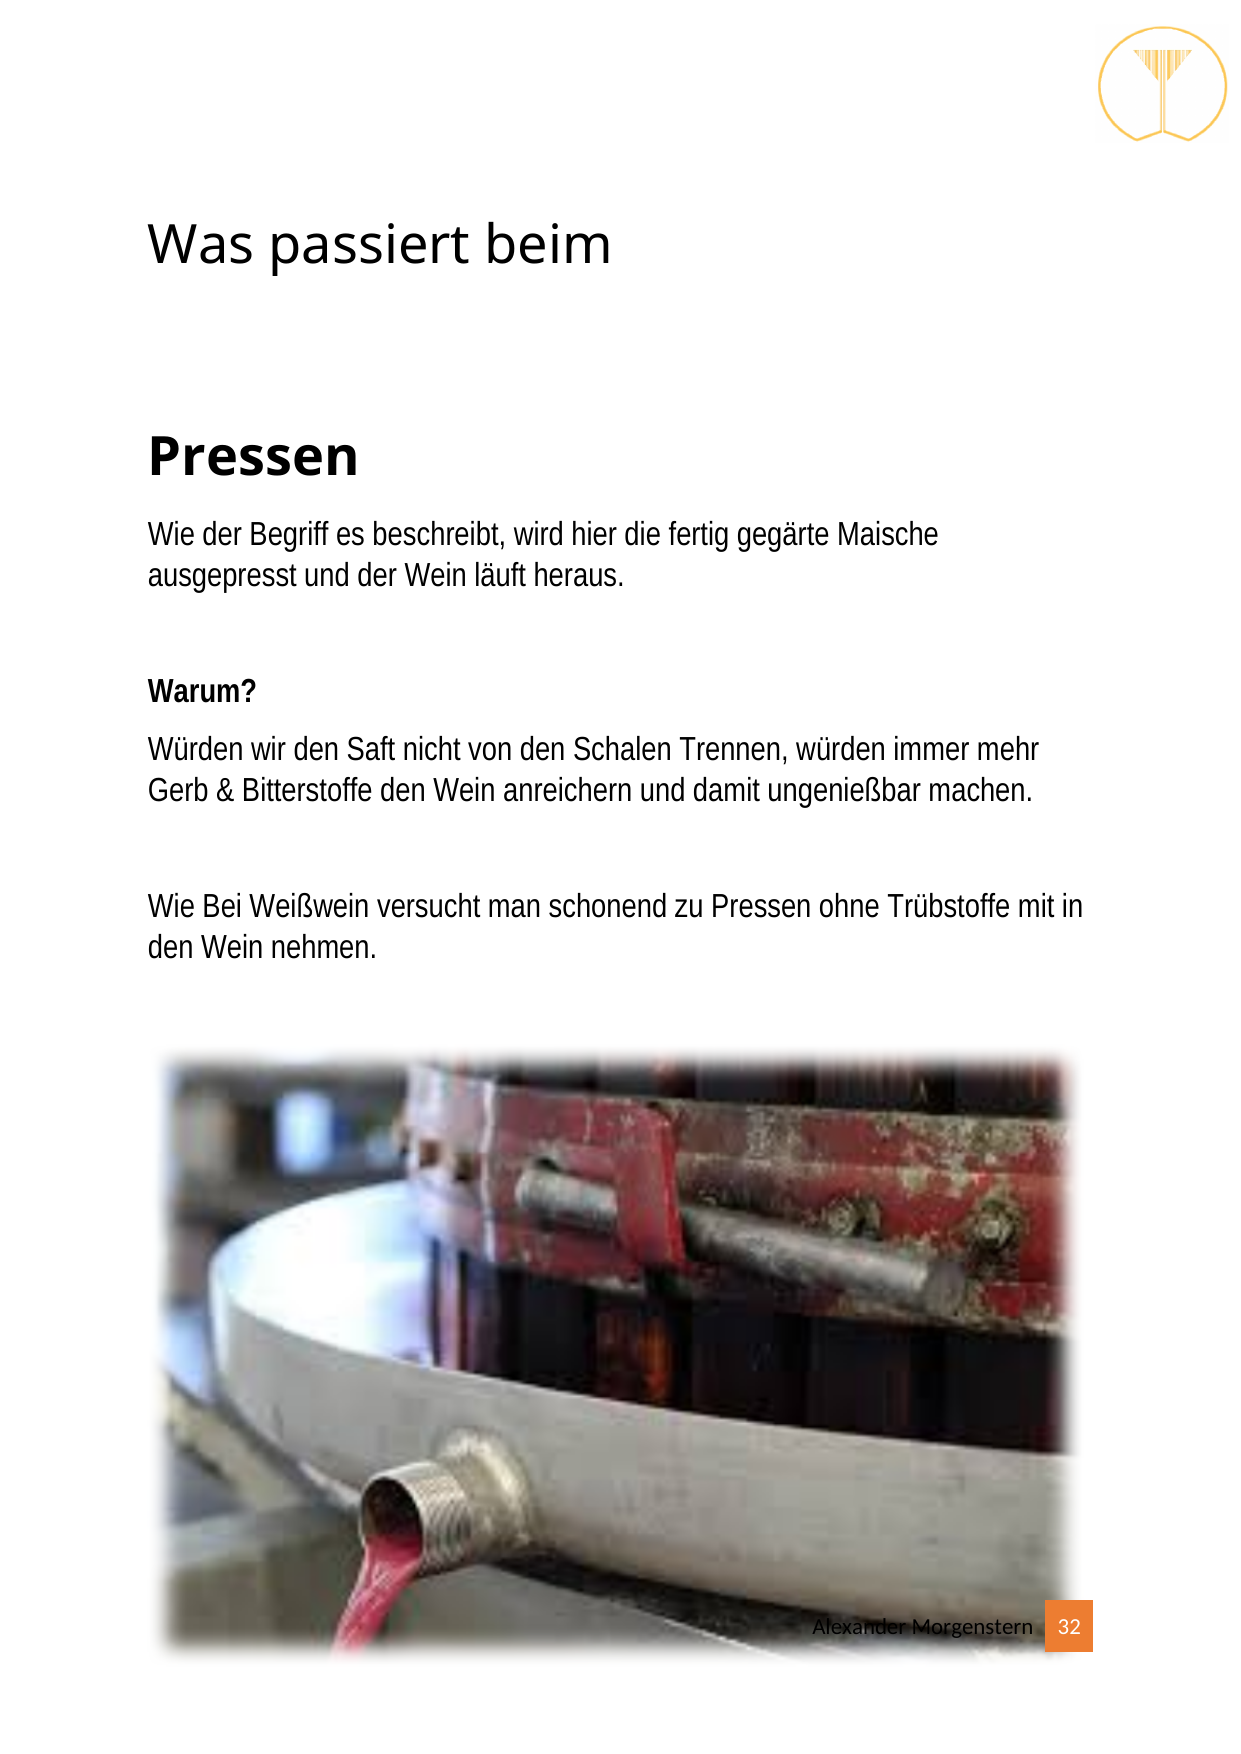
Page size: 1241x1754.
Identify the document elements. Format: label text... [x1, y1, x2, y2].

text Warum? [148, 671, 1093, 709]
text Wie der Begriff es beschreibt, wird hier die fertig gegärte Maische ausgepresst und der Wein läuft heraus. [148, 514, 1093, 593]
text Pressen [148, 418, 1093, 491]
text Was passiert beim [148, 206, 1093, 279]
picture [915, 1623, 927, 1634]
picture [180, 1077, 1051, 1634]
text Würden wir den Saft nicht von den Schalen Trennen, würden immer mehr Gerb & Bitterstoffe den Wein anreichern und damit ungenießbar machen. [148, 729, 1093, 808]
text Wie Bei Weißwein versucht man schonend zu Pressen ohne Trübstoffe mit in den Wein nehmen. [148, 886, 1093, 965]
picture [1095, 24, 1229, 143]
picture [878, 1624, 884, 1634]
picture [934, 1624, 940, 1633]
